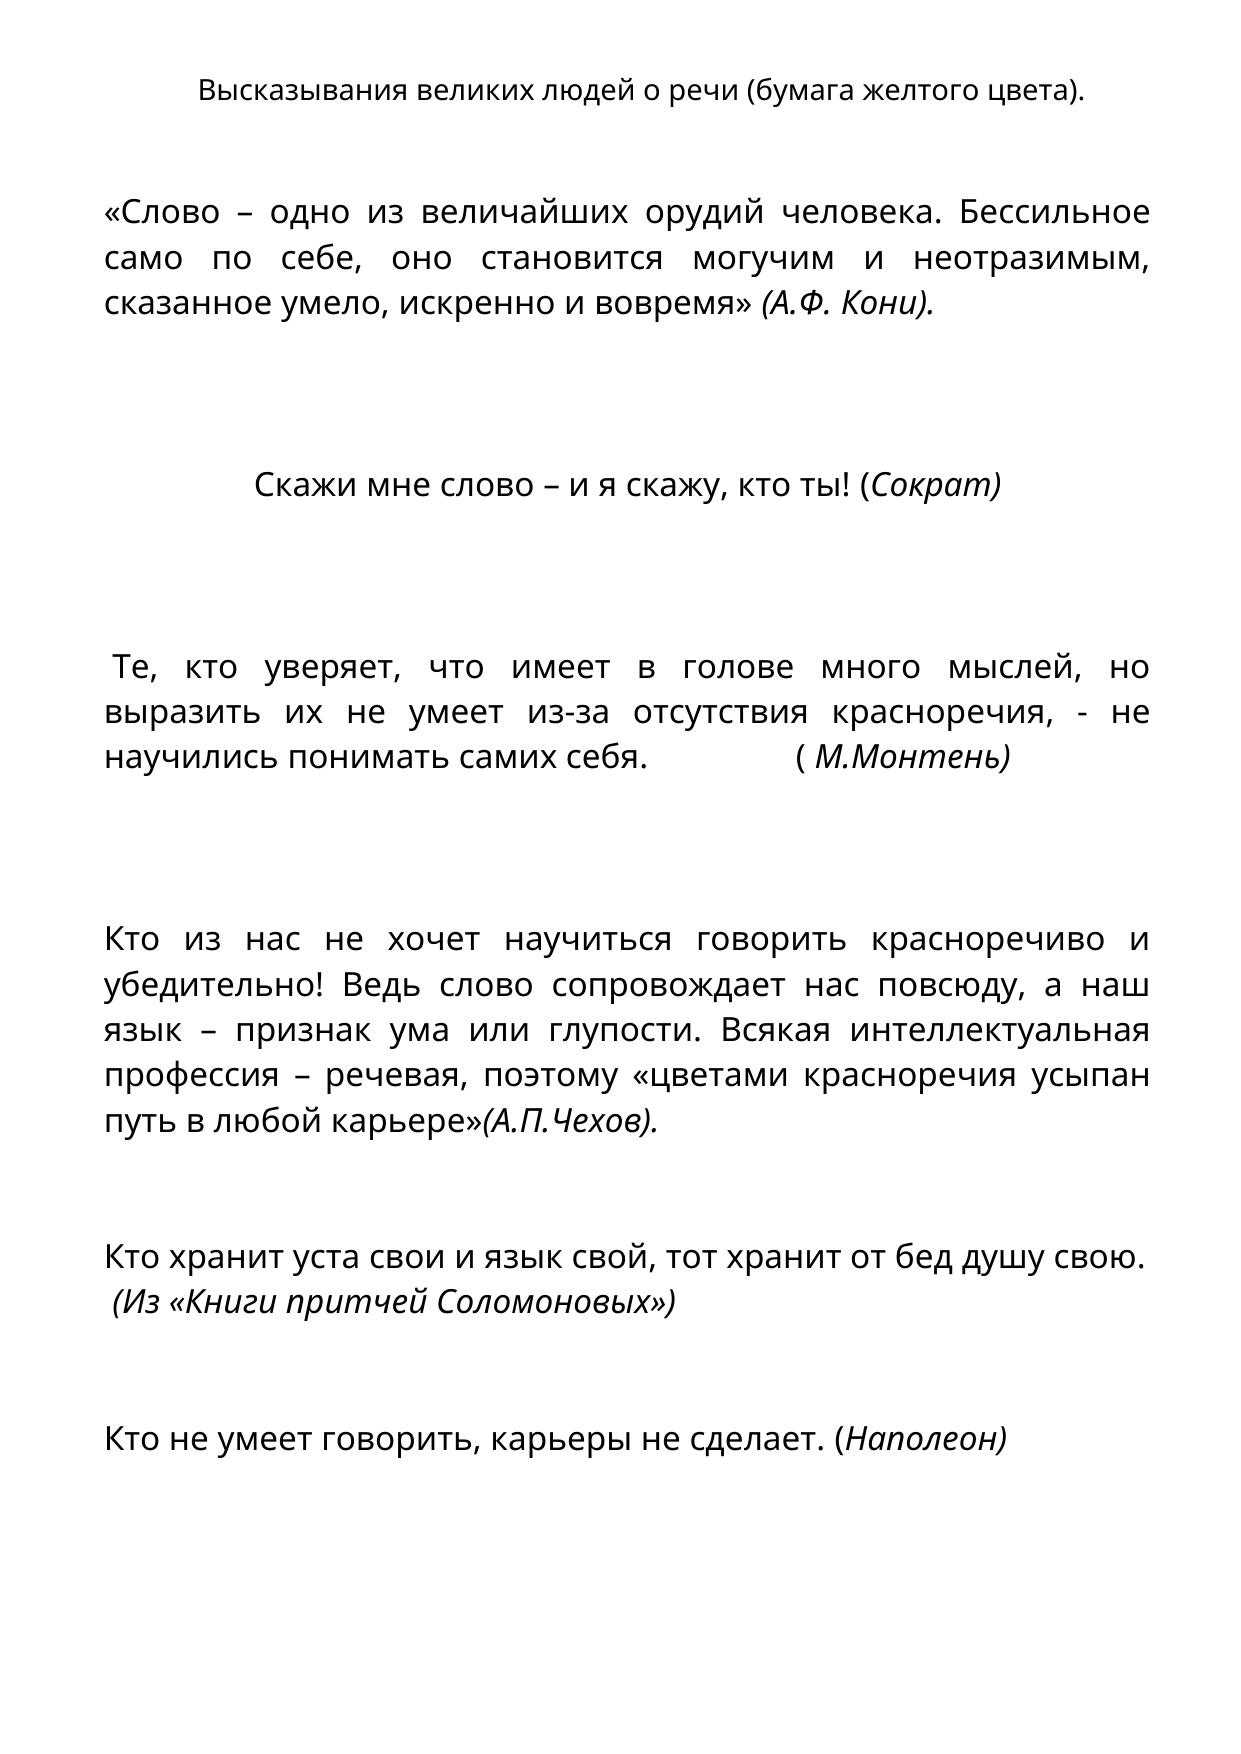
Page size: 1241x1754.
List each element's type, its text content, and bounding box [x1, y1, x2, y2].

text Высказывания великих людей о речи (бумага желтого цвета). [197, 69, 1152, 109]
text Кто хранит уста свои и язык свой, тот хранит от бед душу свою. [103, 1233, 1152, 1278]
text Скажи мне слово – и я скажу, кто ты! (Сократ) [103, 461, 1152, 506]
text Те, кто уверяет, что имеет в голове много мыслей, но выразить их не умеет из-за отсутствия красноречия, - не научились понимать самих себя. ( М.Монтень) [103, 642, 1152, 779]
text «Слово – одно из величайших орудий человека. Бессильное само по себе, оно становится могучим и неотразимым, сказанное умело, искренно и вовремя» (А.Ф. Кони). [103, 188, 1152, 324]
text Кто не умеет говорить, карьеры не сделает. (Наполеон) [103, 1414, 1152, 1460]
text (Из «Книги притчей Соломоновых») [103, 1278, 1152, 1324]
text Кто из нас не хочет научиться говорить красноречиво и убедительно! Ведь слово сопровождает нас повсюду, а наш язык – признак ума или глупости. Всякая интеллектуальная профессия – речевая, поэтому «цветами красноречия усыпан путь в любой карьере»(А.П.Чехов). [103, 915, 1152, 1142]
